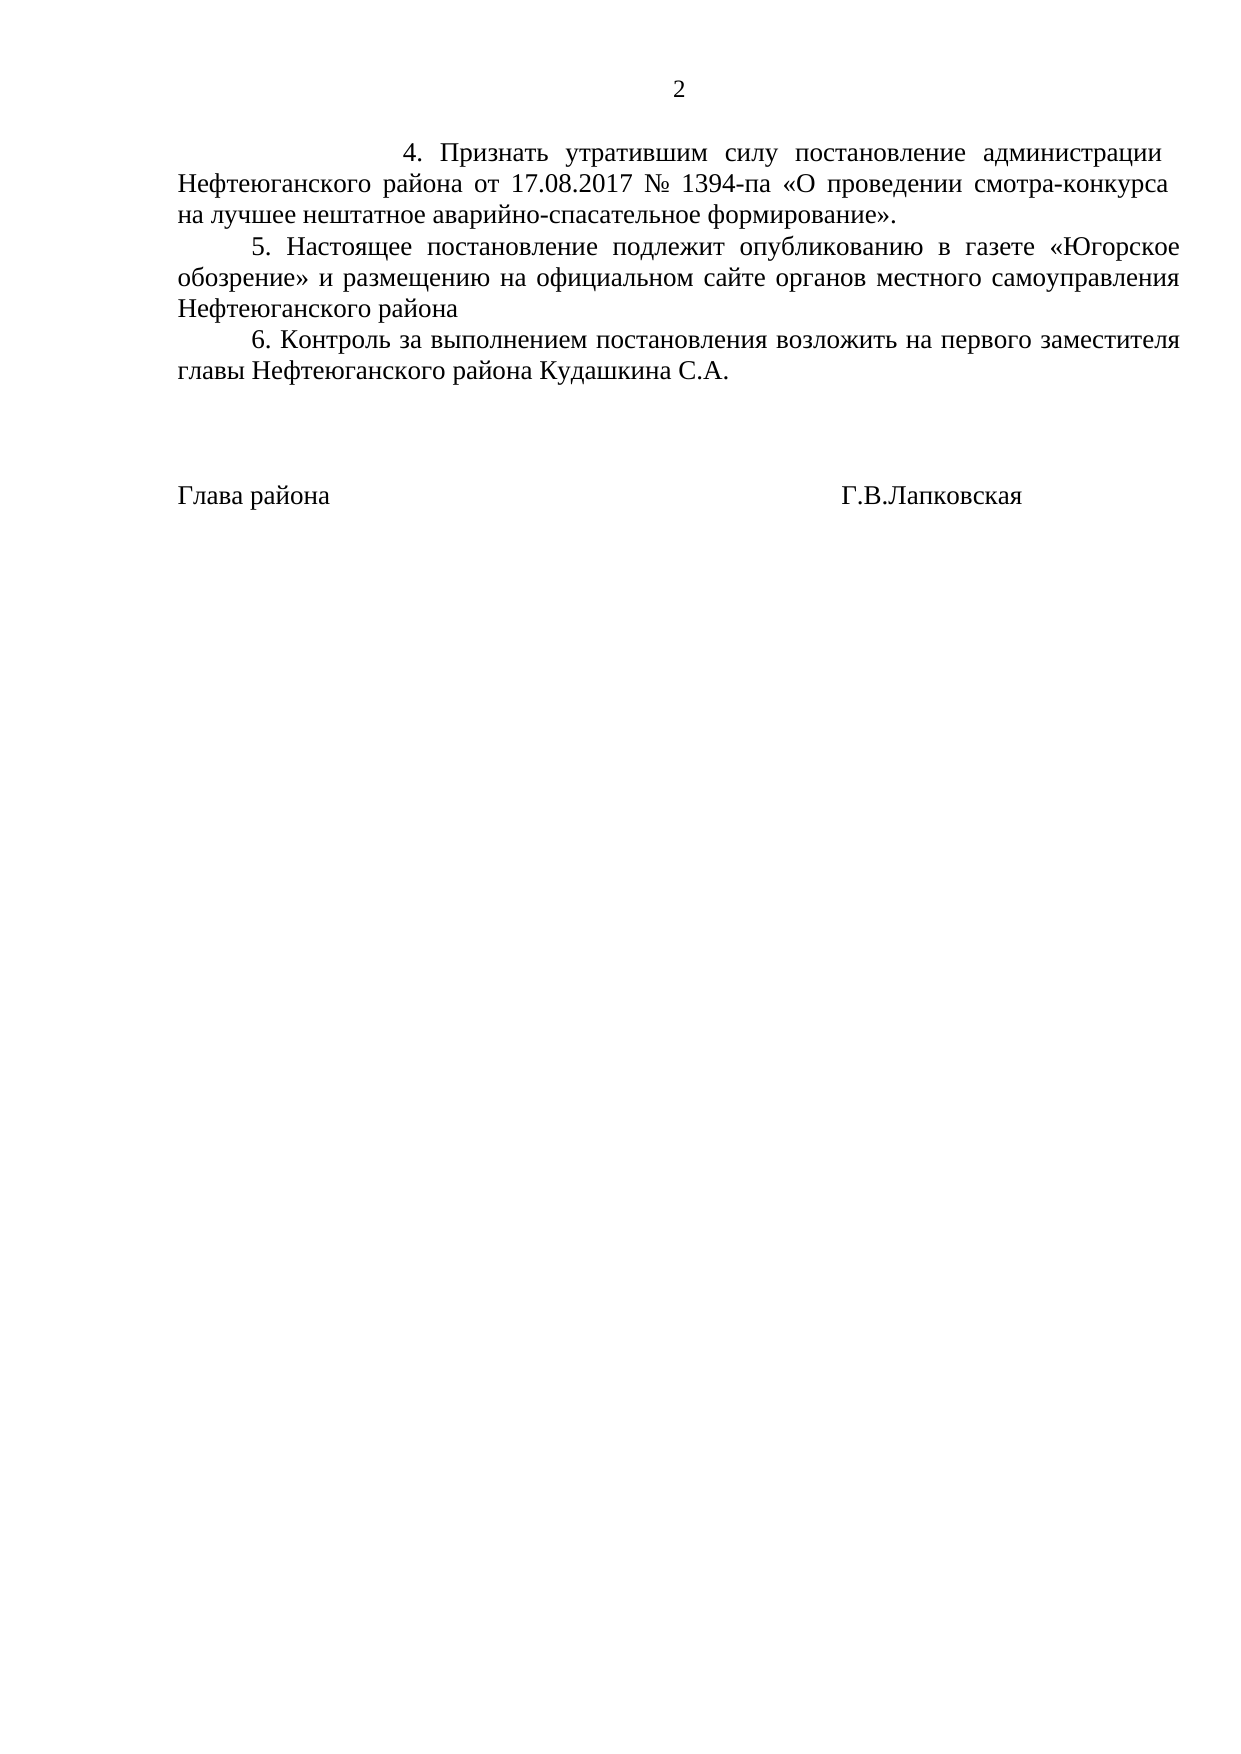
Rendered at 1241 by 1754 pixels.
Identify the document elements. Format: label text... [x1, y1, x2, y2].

text Глава района Г.В.Лапковская [177, 479, 1181, 510]
text 6. Контроль за выполнением постановления возложить на первого заместителя главы Нефтеюганского района Кудашкина С.А. [177, 323, 1181, 385]
text 5. Настоящее постановление подлежит опубликованию в газете «Югорское обозрение» и размещению на официальном сайте органов местного самоуправления Нефтеюганского района [177, 229, 1181, 323]
text 4. Признать утратившим силу постановление администрации Нефтеюганского района от 17.08.2017 № 1394-па «О проведении смотра-конкурса на лучшее нештатное аварийно-спасательное формирование». [177, 136, 1181, 229]
